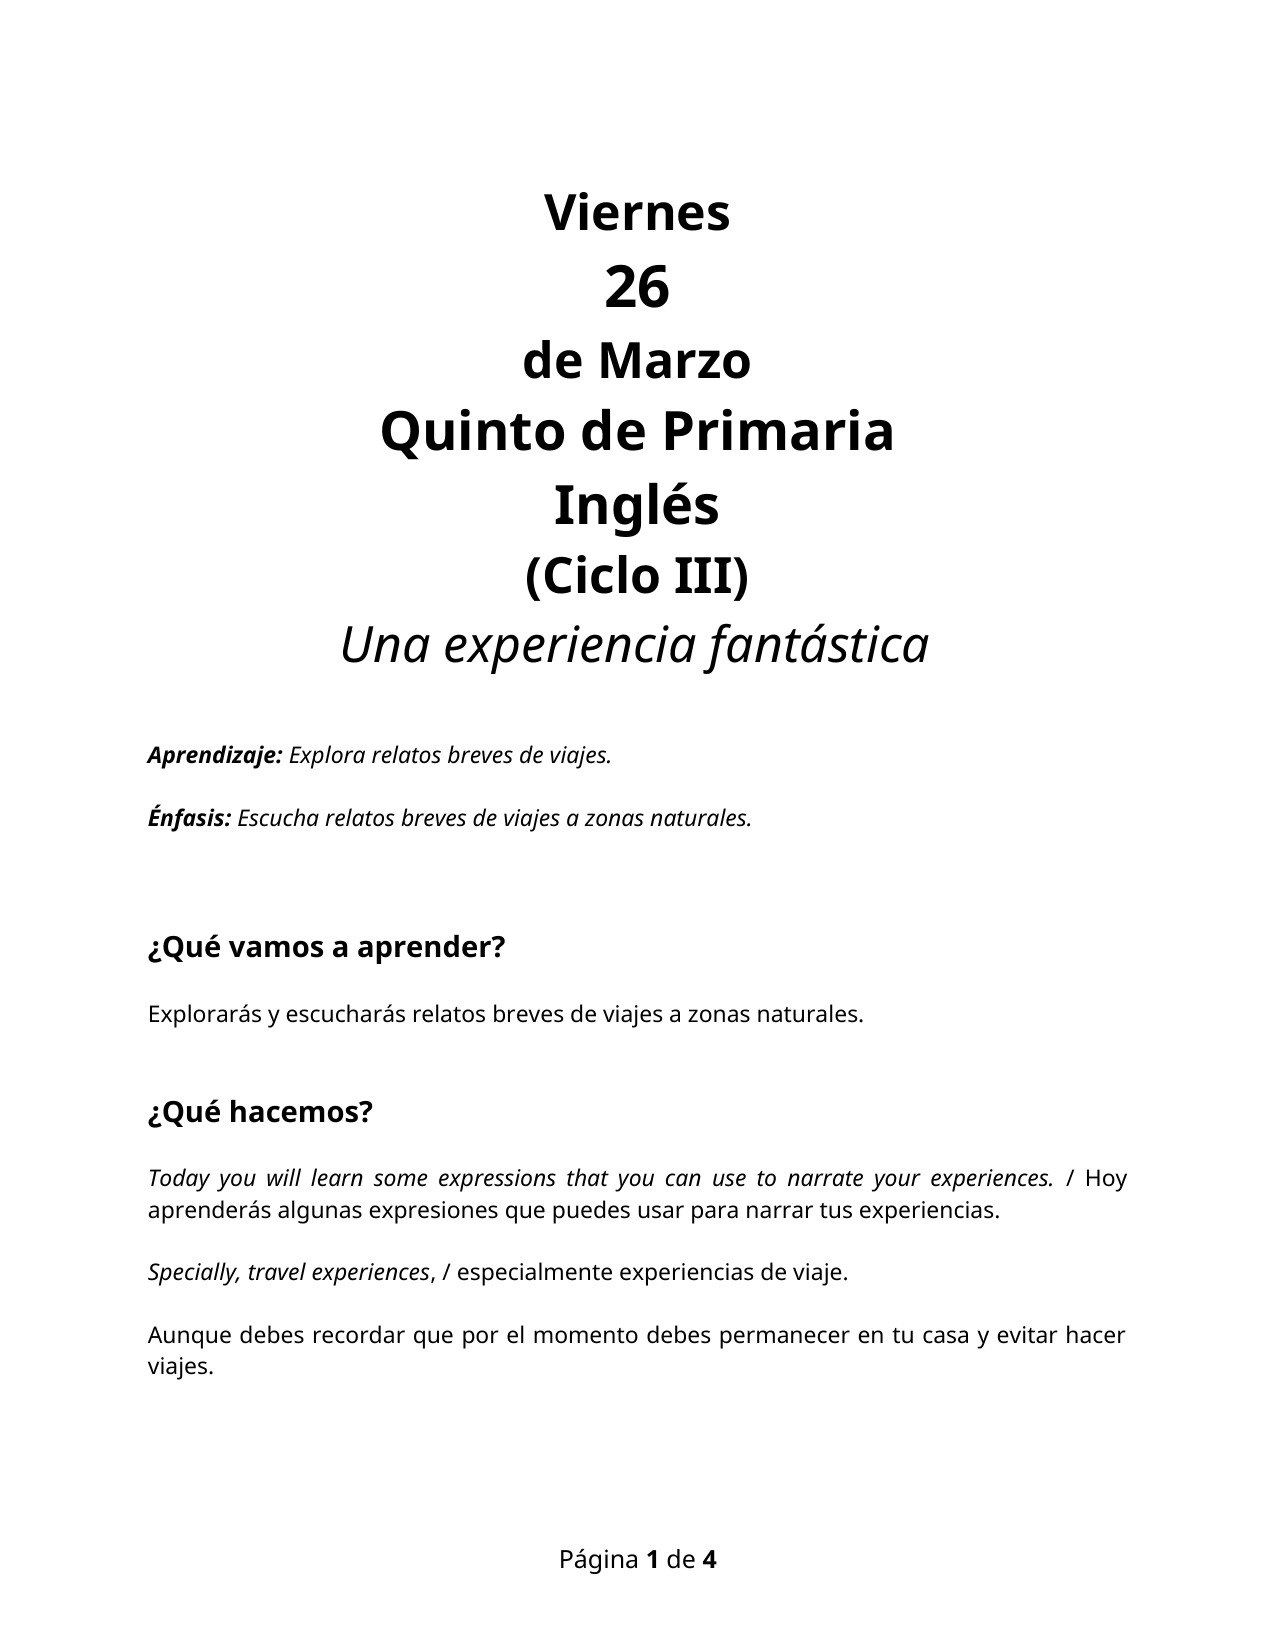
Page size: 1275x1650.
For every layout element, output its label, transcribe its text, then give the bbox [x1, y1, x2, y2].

text Today you will learn some expressions that you can use to narrate your experiences. / Hoy aprenderás algunas expresiones que puedes usar para narrar tus experiencias. [148, 1162, 1127, 1225]
text Explorarás y escucharás relatos breves de viajes a zonas naturales. [148, 998, 1127, 1029]
text Inglés [148, 467, 1127, 540]
text de Marzo [148, 325, 1127, 393]
text (Ciclo III) [148, 540, 1127, 608]
text Aunque debes recordar que por el momento debes permanecer en tu casa y evitar hacer viajes. [148, 1318, 1127, 1381]
text Quinto de Primaria [148, 393, 1127, 467]
text 26 [148, 245, 1127, 325]
text Specially, travel experiences, / especialmente experiencias de viaje. [148, 1256, 1127, 1287]
text Énfasis: Escucha relatos breves de viajes a zonas naturales. [148, 802, 1127, 833]
text ¿Qué hacemos? [148, 1091, 1127, 1131]
text Aprendizaje: Explora relatos breves de viajes. [148, 739, 1127, 770]
text Una experiencia fantástica [148, 608, 1127, 677]
text ¿Qué vamos a aprender? [148, 927, 1127, 966]
text Viernes [148, 177, 1127, 245]
